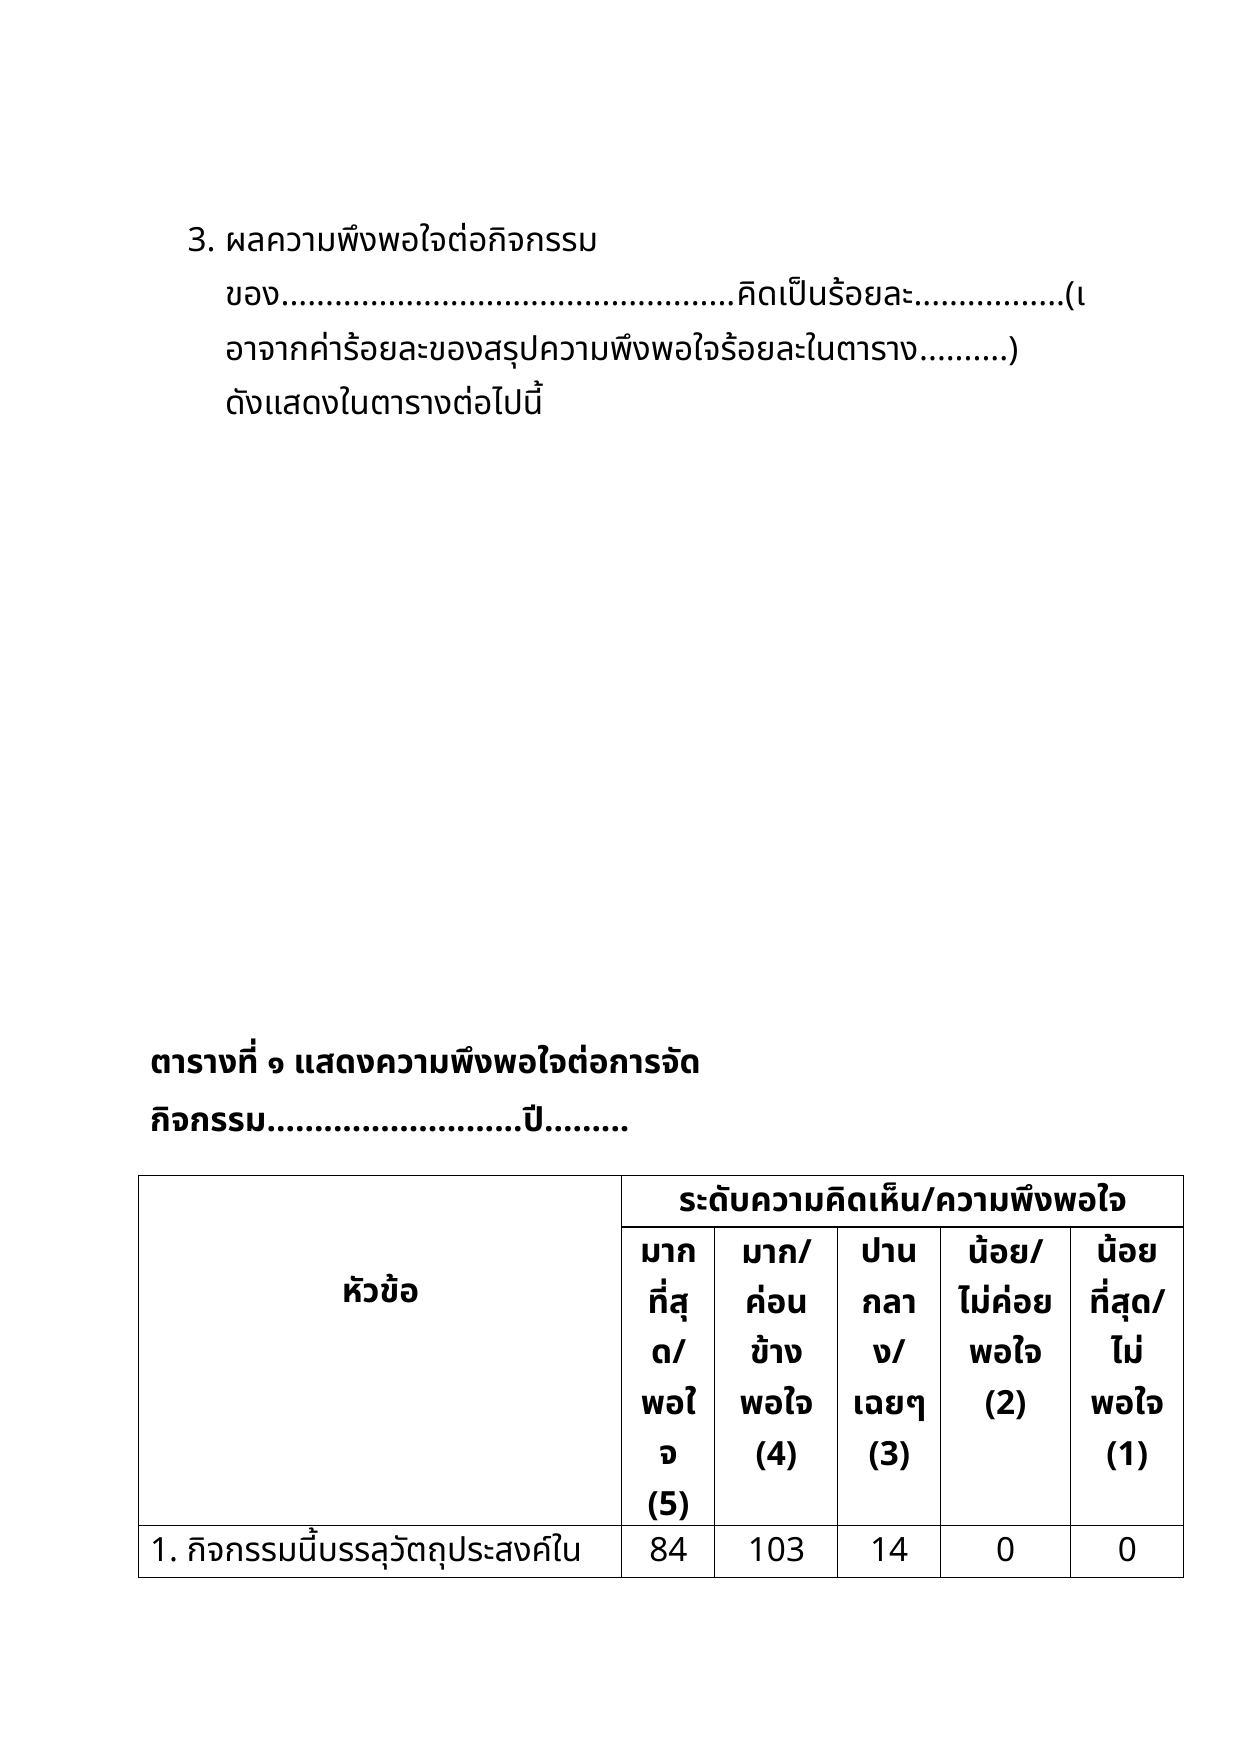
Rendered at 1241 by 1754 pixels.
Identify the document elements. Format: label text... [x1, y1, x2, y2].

table_cell น้อย/ ไม่ค่อยพอใจ (2) [941, 1228, 1070, 1525]
text ตารางที่ ๑ แสดงความพึงพอใจต่อการจัดกิจกรรม...........................ปี......... [150, 1038, 1090, 1146]
table_cell ปานกลาง/ เฉยๆ (3) [838, 1228, 940, 1525]
list ดังแสดงในตารางต่อไปนี้ [225, 379, 1090, 430]
table_cell มากที่สุด/ พอใจ (5) [622, 1228, 714, 1525]
table_cell 84 [622, 1526, 714, 1577]
table_cell 0 [1071, 1526, 1183, 1577]
table_cell มาก/ ค่อนข้างพอใจ (4) [715, 1228, 837, 1525]
table_cell น้อยที่สุด/ ไม่พอใจ (1) [1071, 1228, 1183, 1525]
table_header ระดับความคิดเห็น/ความพึงพอใจ [622, 1176, 1183, 1226]
list ผลความพึงพอใจต่อกิจกรรมของ...................................................คิดเป็นร้อยละ.................(เอาจากค่าร้อยละของสรุปความพึงพอใจร้อยละในตาราง..........) [187, 216, 1090, 375]
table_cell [139, 1526, 621, 1577]
table_header หัวข้อ [139, 1176, 621, 1525]
table_cell 14 [838, 1526, 940, 1577]
table_cell 0 [941, 1526, 1070, 1577]
table_cell 103 [715, 1526, 837, 1577]
